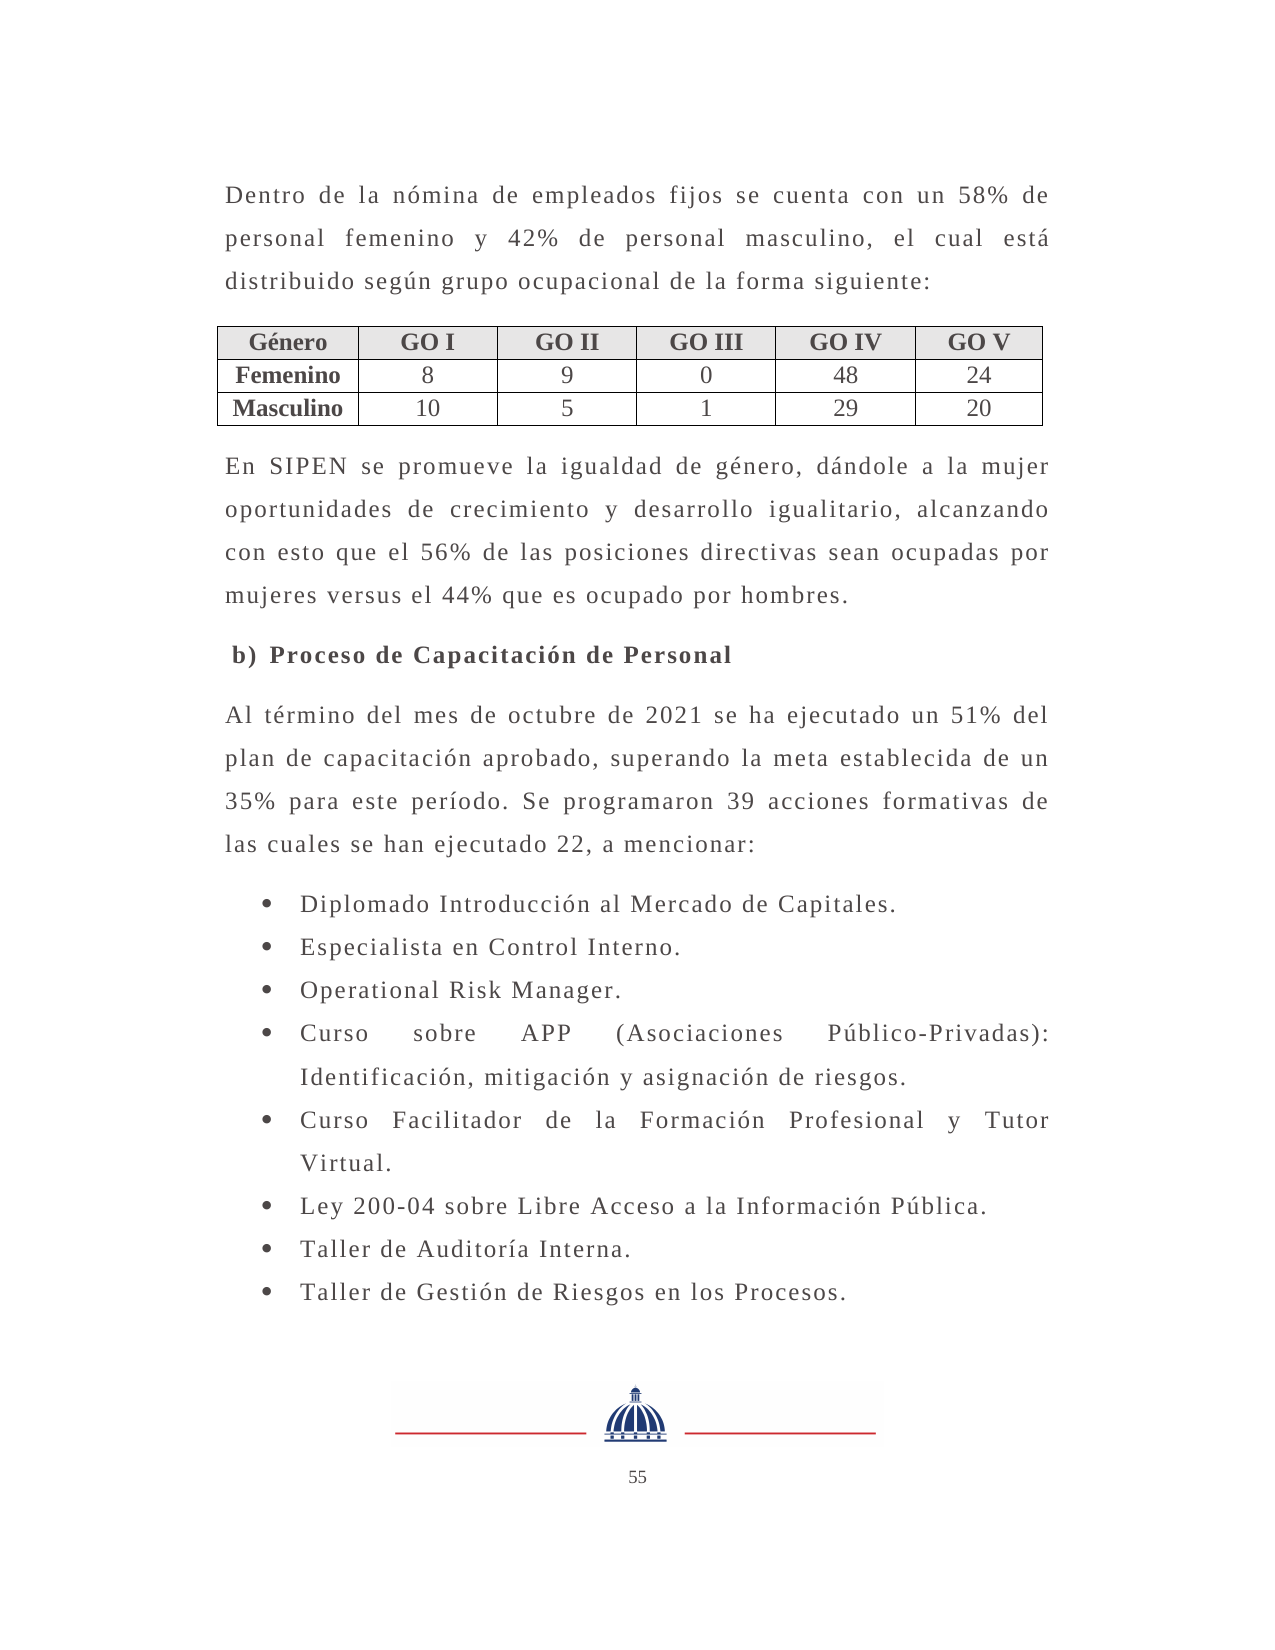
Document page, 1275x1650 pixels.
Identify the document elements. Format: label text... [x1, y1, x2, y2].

list Curso Facilitador de la Formación Profesional y Tutor Virtual. [262, 1105, 1050, 1177]
table_cell 20 [916, 393, 1042, 425]
table_header GO V [916, 327, 1042, 359]
table_cell Masculino [218, 393, 358, 425]
table_header GO I [359, 327, 497, 359]
table_cell 24 [916, 360, 1042, 392]
list Operational Risk Manager. [262, 975, 1050, 1004]
picture [391, 1381, 884, 1447]
text Al término del mes de octubre de 2021 se ha ejecutado un 51% del plan de capacitación aprobado, superando la meta establecida de un 35% para este período. Se programaron 39 acciones formativas de las cuales se han ejecutado 22, a mencionar: [225, 700, 1050, 858]
list Ley 200-04 sobre Libre Acceso a la Información Pública. [262, 1191, 1050, 1220]
table_cell 1 [637, 393, 775, 425]
table_cell 0 [637, 360, 775, 392]
list Proceso de Capacitación de Personal [232, 640, 1050, 669]
list Especialista en Control Interno. [262, 932, 1050, 961]
table_header GO II [498, 327, 636, 359]
table_cell 9 [498, 360, 636, 392]
table_cell Femenino [218, 360, 358, 392]
text En SIPEN se promueve la igualdad de género, dándole a la mujer oportunidades de crecimiento y desarrollo igualitario, alcanzando con esto que el 56% de las posiciones directivas sean ocupadas por mujeres versus el 44% que es ocupado por hombres. [225, 451, 1050, 609]
table_cell 29 [776, 393, 915, 425]
table_header GO IV [776, 327, 915, 359]
list Taller de Gestión de Riesgos en los Procesos. [262, 1277, 1050, 1306]
list Taller de Auditoría Interna. [262, 1234, 1050, 1263]
text Dentro de la nómina de empleados fijos se cuenta con un 58% de personal femenino y 42% de personal masculino, el cual está distribuido según grupo ocupacional de la forma siguiente: [225, 180, 1050, 295]
list Curso sobre APP (Asociaciones Público-Privadas): Identificación, mitigación y asignación de riesgos. [262, 1018, 1050, 1090]
table_cell 8 [359, 360, 497, 392]
table_cell 5 [498, 393, 636, 425]
table_cell 48 [776, 360, 915, 392]
table_cell 10 [359, 393, 497, 425]
table_header GO III [637, 327, 775, 359]
table_header Género [218, 327, 358, 359]
list Diplomado Introducción al Mercado de Capitales. [262, 889, 1050, 918]
